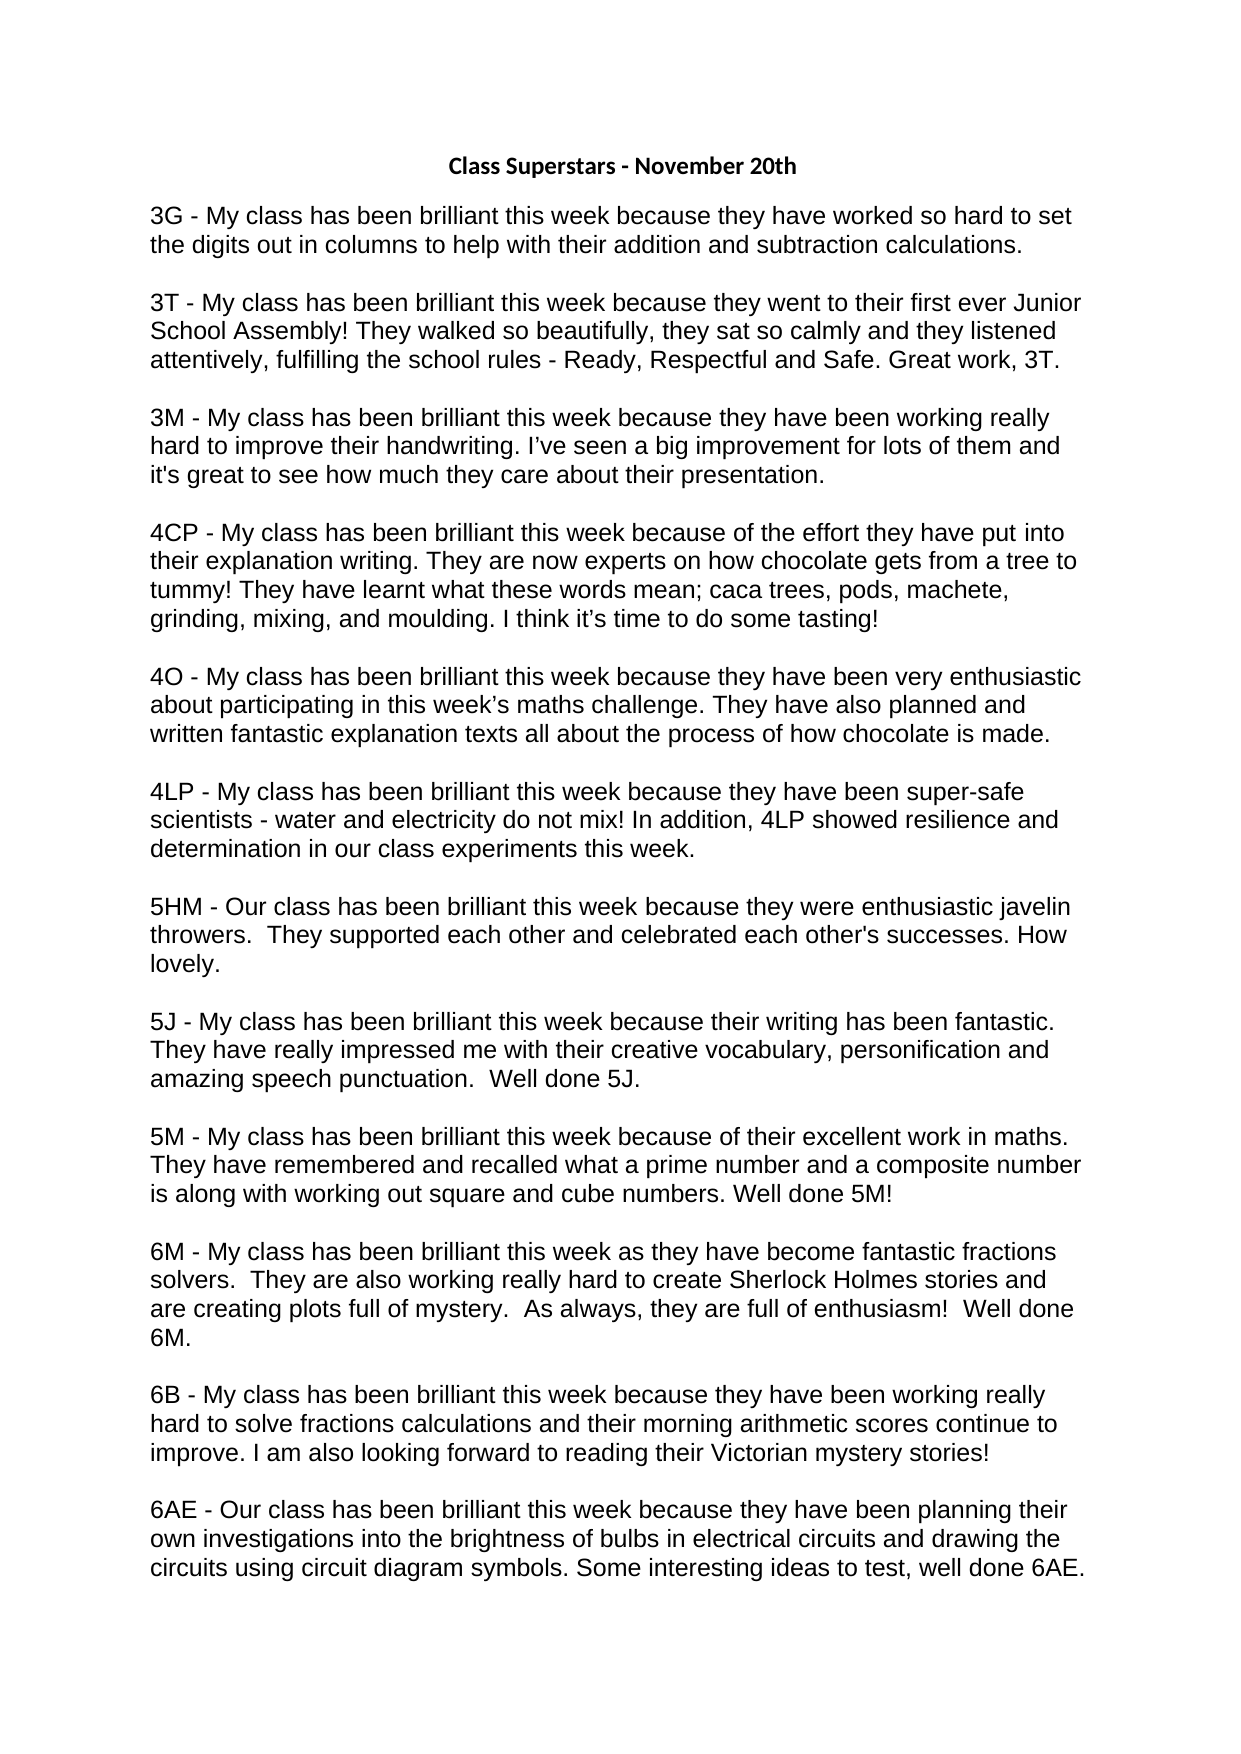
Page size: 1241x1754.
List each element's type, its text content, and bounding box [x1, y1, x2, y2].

text 6B - My class has been brilliant this week because they have been working really hard to solve fractions calculations and their morning arithmetic scores continue to improve. I am also looking forward to reading their Victorian mystery stories! [150, 1380, 1090, 1466]
text 6M - My class has been brilliant this week as they have become fantastic fractions solvers. They are also working really hard to create Sherlock Holmes stories and are creating plots full of mystery. As always, they are full of enthusiasm! Well done 6M. [150, 1236, 1090, 1351]
text 3M - My class has been brilliant this week because they have been working really hard to improve their handwriting. I’ve seen a big improvement for lots of them and it's great to see how much they care about their presentation. [150, 403, 1090, 489]
text 3T - My class has been brilliant this week because they went to their first ever Junior School Assembly! They walked so beautifully, they sat so calmly and they listened attentively, fulfilling the school rules - Ready, Respectful and Safe. Great work, 3T. [150, 288, 1090, 374]
text Class Superstars - November 20th [91, 150, 1155, 181]
text 5HM - Our class has been brilliant this week because they were enthusiastic javelin throwers. They supported each other and celebrated each other's successes. How lovely. [150, 891, 1090, 978]
text 4LP - My class has been brilliant this week because they have been super-safe scientists - water and electricity do not mix! In addition, 4LP showed resilience and determination in our class experiments this week. [150, 776, 1090, 863]
text 5J - My class has been brilliant this week because their writing has been fantastic. They have really impressed me with their creative vocabulary, personification and amazing speech punctuation. Well done 5J. [150, 1006, 1090, 1093]
text 5M - My class has been brilliant this week because of their excellent work in maths. They have remembered and recalled what a prime number and a composite number is along with working out square and cube numbers. Well done 5M! [150, 1121, 1090, 1208]
text 4CP - My class has been brilliant this week because of the effort they have put into their explanation writing. They are now experts on how chocolate gets from a tree to tummy! They have learnt what these words mean; caca trees, pods, machete, grinding, mixing, and moulding. I think it’s time to do some tasting! [150, 518, 1090, 633]
text 3G - My class has been brilliant this week because they have worked so hard to set the digits out in columns to help with their addition and subtraction calculations. [150, 201, 1090, 259]
text 4O - My class has been brilliant this week because they have been very enthusiastic about participating in this week’s maths challenge. They have also planned and written fantastic explanation texts all about the process of how chocolate is made. [150, 661, 1090, 748]
text 6AE - Our class has been brilliant this week because they have been planning their own investigations into the brightness of bulbs in electrical circuits and drawing the circuits using circuit diagram symbols. Some interesting ideas to test, well done 6AE. [150, 1495, 1090, 1581]
